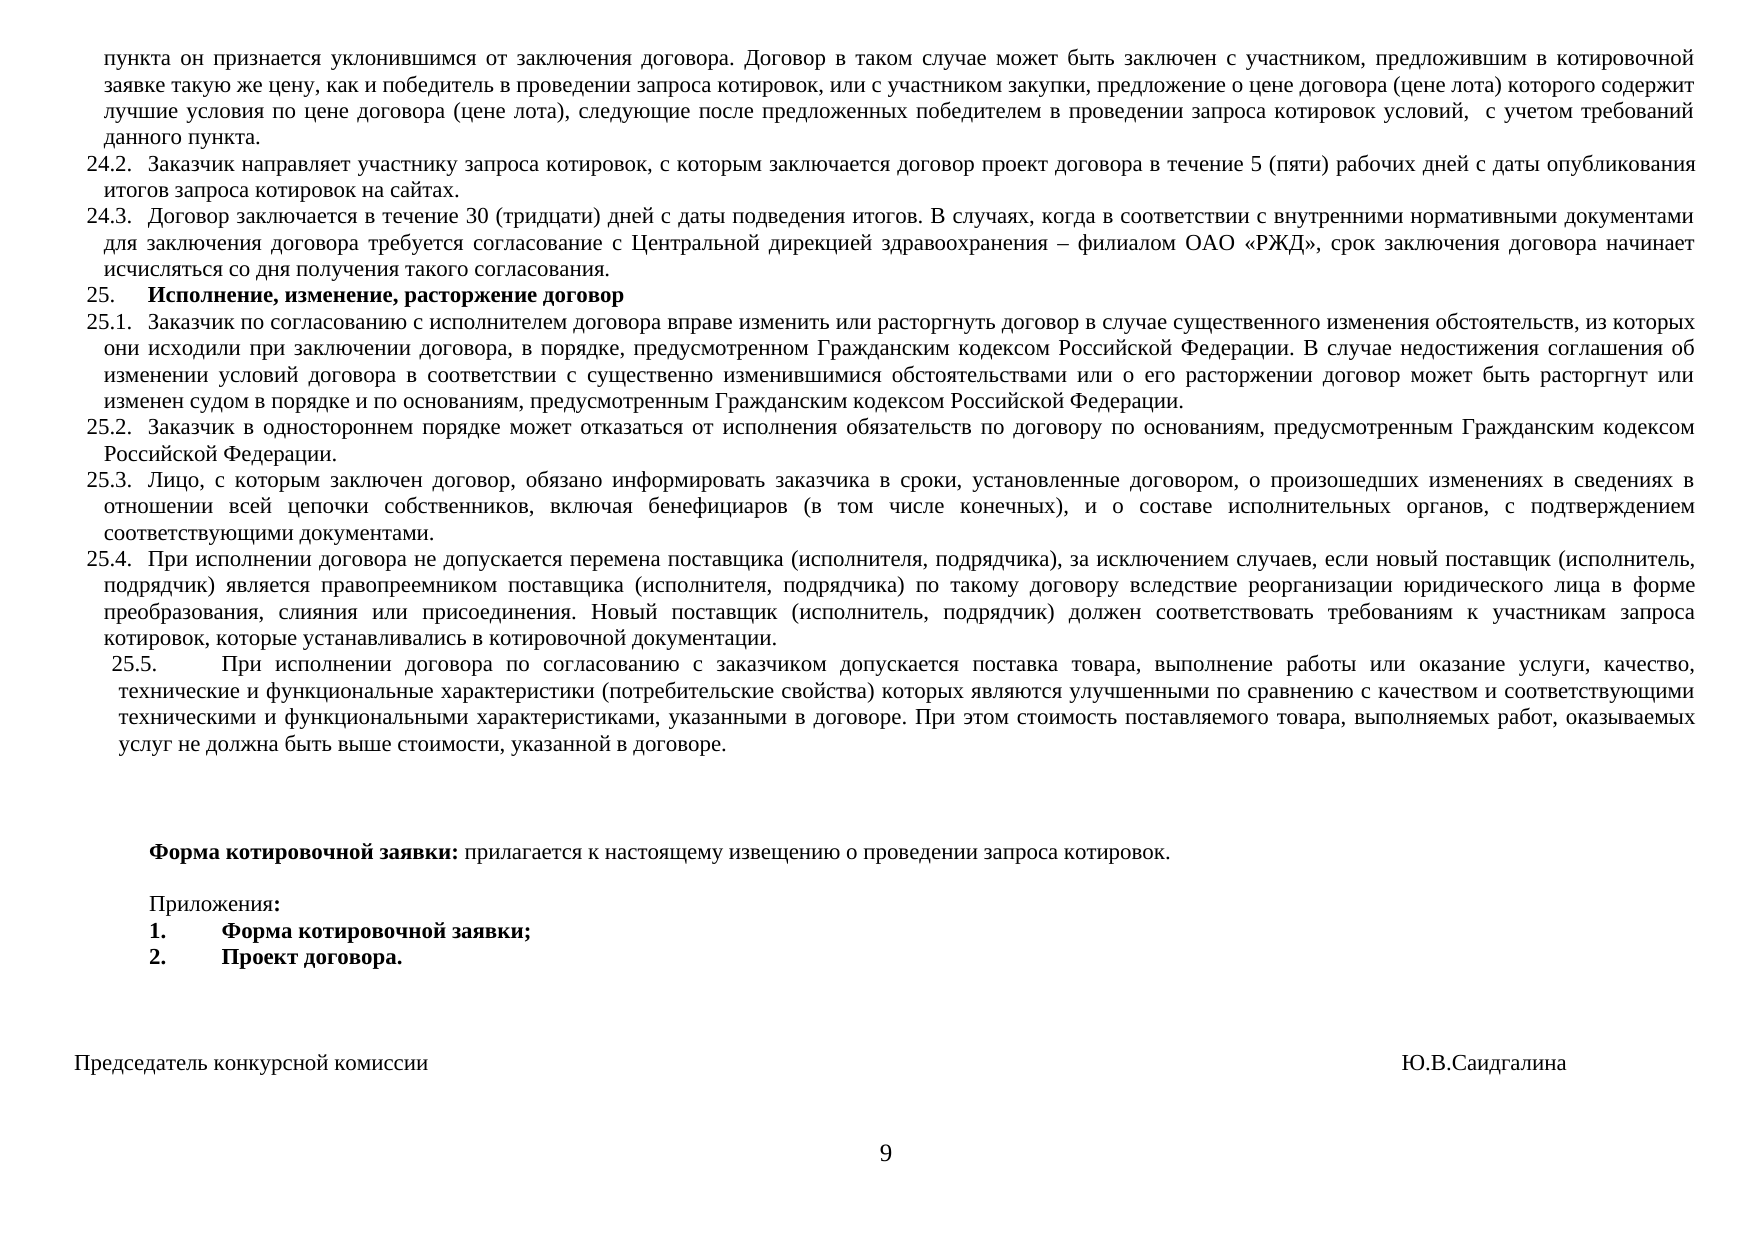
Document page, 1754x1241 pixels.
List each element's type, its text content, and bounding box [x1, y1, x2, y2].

text Форма котировочной заявки: прилагается к настоящему извещению о проведении запроса котировок. [74, 838, 1698, 864]
list Договор заключается в течение 30 (тридцати) дней с даты подведения итогов. В случаях, когда в соответствии с внутренними нормативными документами для заключения договора требуется согласование с Центральной дирекцией здравоохранения – филиалом ОАО «РЖД», срок заключения договора начинает исчисляться со дня получения такого согласования. [86, 202, 1698, 282]
list Форма котировочной заявки; [74, 917, 1698, 943]
list Исполнение, изменение, расторжение договор [86, 282, 1698, 308]
list Проект договора. [74, 943, 1698, 969]
list При исполнении договора не допускается перемена поставщика (исполнителя, подрядчика), за исключением случаев, если новый поставщик (исполнитель, подрядчик) является правопреемником поставщика (исполнителя, подрядчика) по такому договору вследствие реорганизации юридического лица в форме преобразования, слияния или присоединения. Новый поставщик (исполнитель, подрядчик) должен соответствовать требованиям к участникам запроса котировок, которые устанавливались в котировочной документации. [86, 545, 1698, 651]
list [86, 44, 1698, 150]
list Заказчик в одностороннем порядке может отказаться от исполнения обязательств по договору по основаниям, предусмотренным Гражданским кодексом Российской Федерации. [86, 413, 1698, 466]
text Председатель конкурсной комиссии Ю.В.Саидгалина [74, 1049, 1698, 1075]
list Заказчик по согласованию с исполнителем договора вправе изменить или расторгнуть договор в случае существенного изменения обстоятельств, из которых они исходили при заключении договора, в порядке, предусмотренном Гражданским кодексом Российской Федерации. В случае недостижения соглашения об изменении условий договора в соответствии с существенно изменившимися обстоятельствами или о его расторжении договор может быть расторгнут или изменен судом в порядке и по основаниям, предусмотренным Гражданским кодексом Российской Федерации. [86, 308, 1698, 413]
list При исполнении договора по согласованию с заказчиком допускается поставка товара, выполнение работы или оказание услуги, качество, технические и функциональные характеристики (потребительские свойства) которых являются улучшенными по сравнению с качеством и соответствующими техническими и функциональными характеристиками, указанными в договоре. При этом стоимость поставляемого товара, выполняемых работ, оказываемых услуг не должна быть выше стоимости, указанной в договоре. [111, 651, 1698, 756]
list Заказчик направляет участнику запроса котировок, с которым заключается договор проект договора в течение 5 (пяти) рабочих дней с даты опубликования итогов запроса котировок на сайтах. [86, 150, 1698, 202]
list Лицо, с которым заключен договор, обязано информировать заказчика в сроки, установленные договором, о произошедших изменениях в сведениях в отношении всей цепочки собственников, включая бенефициаров (в том числе конечных), и о составе исполнительных органов, с подтверждением соответствующими документами. [86, 466, 1698, 545]
text Приложения: [74, 891, 1698, 917]
